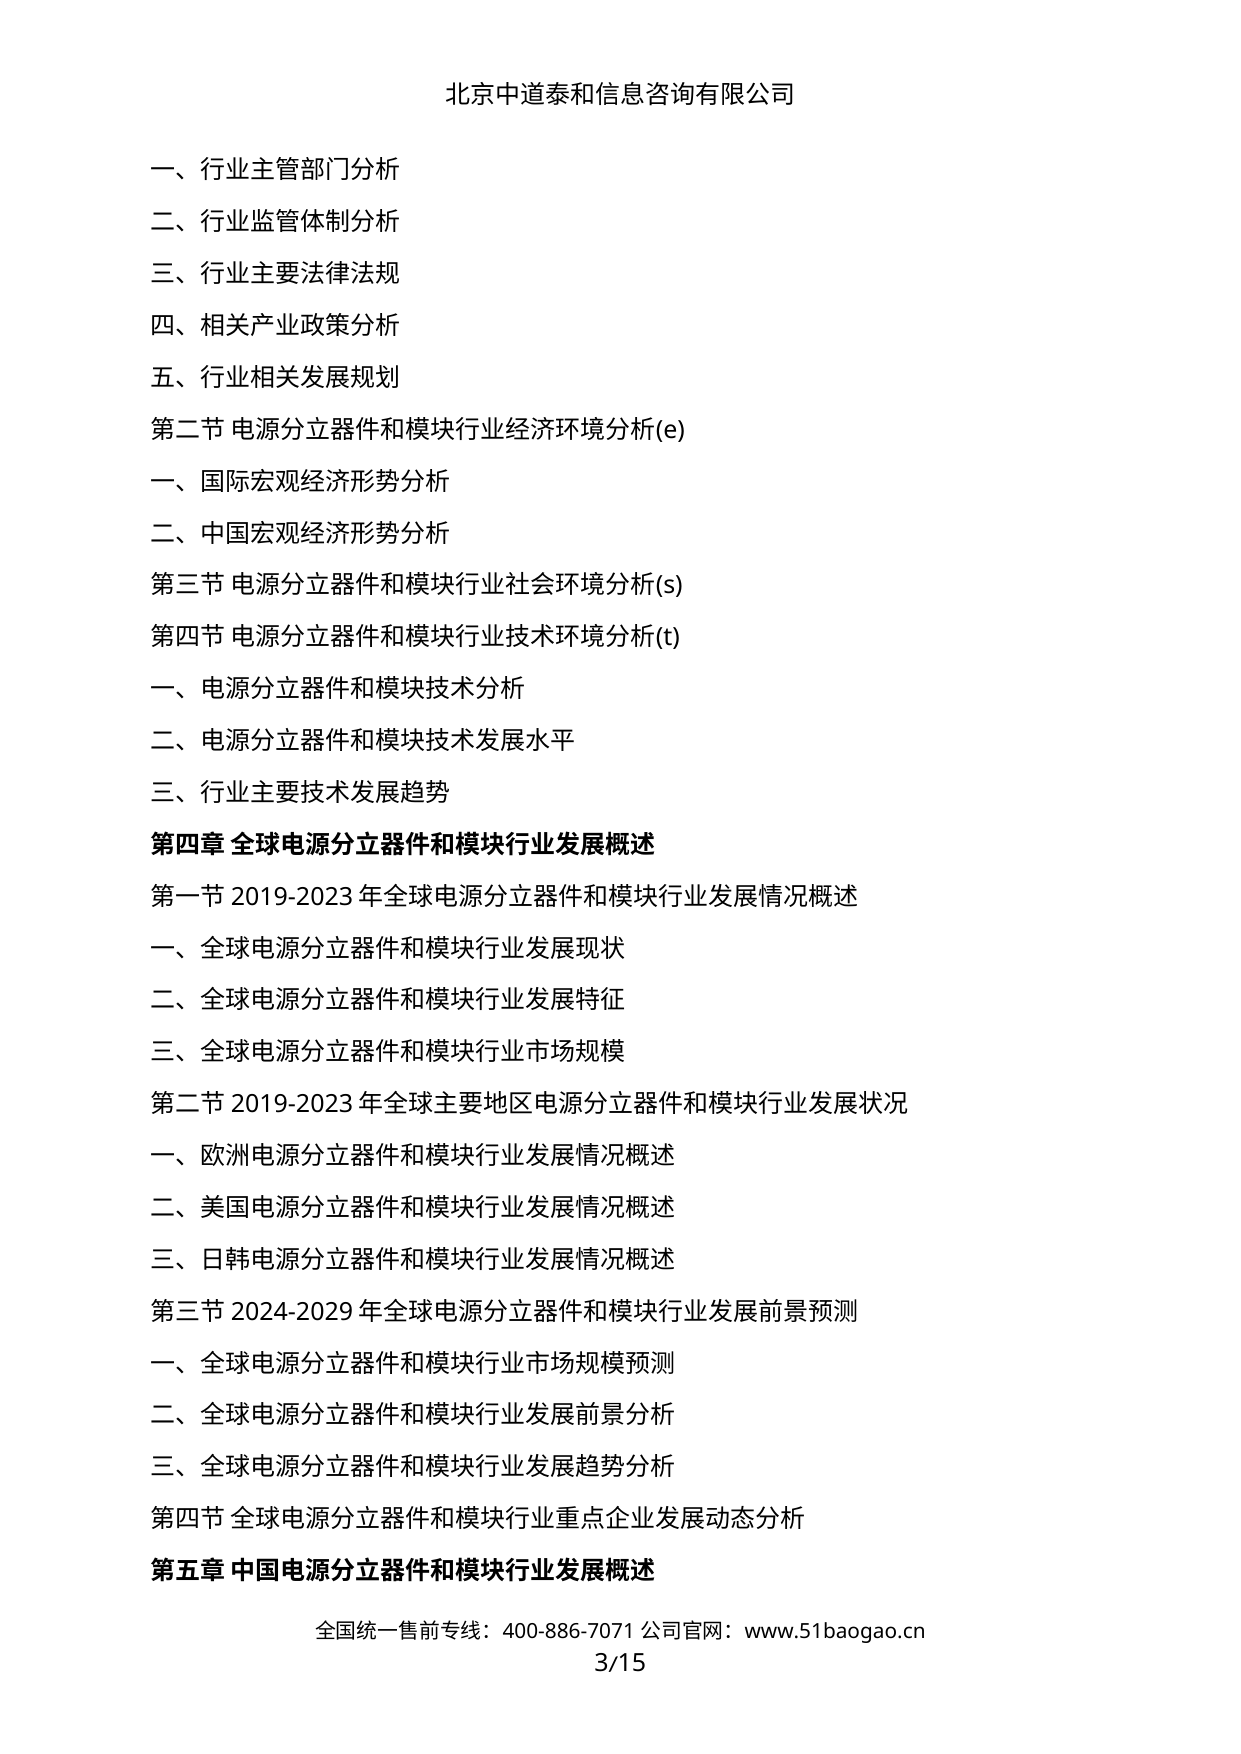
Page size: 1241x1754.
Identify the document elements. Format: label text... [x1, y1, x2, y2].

text 三、全球电源分立器件和模块行业发展趋势分析 [150, 1447, 1090, 1483]
text 二、行业监管体制分析 [150, 202, 1090, 238]
text 第二节 2019-2023年全球主要地区电源分立器件和模块行业发展状况 [150, 1084, 1090, 1120]
text 一、国际宏观经济形势分析 [150, 461, 1090, 497]
text 第四节 全球电源分立器件和模块行业重点企业发展动态分析 [150, 1499, 1090, 1535]
text 三、行业主要技术发展趋势 [150, 772, 1090, 809]
text 二、全球电源分立器件和模块行业发展特征 [150, 980, 1090, 1016]
text 一、全球电源分立器件和模块行业发展现状 [150, 928, 1090, 964]
text 四、相关产业政策分析 [150, 306, 1090, 342]
text 二、美国电源分立器件和模块行业发展情况概述 [150, 1187, 1090, 1224]
text 二、中国宏观经济形势分析 [150, 513, 1090, 549]
text 第三节 2024-2029年全球电源分立器件和模块行业发展前景预测 [150, 1291, 1090, 1327]
text 第三节 电源分立器件和模块行业社会环境分析(s) [150, 565, 1090, 601]
text 五、行业相关发展规划 [150, 357, 1090, 394]
text 二、全球电源分立器件和模块行业发展前景分析 [150, 1395, 1090, 1431]
text 三、行业主要法律法规 [150, 254, 1090, 290]
text 一、全球电源分立器件和模块行业市场规模预测 [150, 1343, 1090, 1379]
text 三、全球电源分立器件和模块行业市场规模 [150, 1032, 1090, 1068]
text 第四章 全球电源分立器件和模块行业发展概述 [150, 824, 1090, 861]
text 二、电源分立器件和模块技术发展水平 [150, 721, 1090, 757]
text 一、行业主管部门分析 [150, 150, 1090, 186]
text 一、电源分立器件和模块技术分析 [150, 669, 1090, 705]
text 第二节 电源分立器件和模块行业经济环境分析(e) [150, 409, 1090, 446]
text 第一节 2019-2023年全球电源分立器件和模块行业发展情况概述 [150, 876, 1090, 912]
text 三、日韩电源分立器件和模块行业发展情况概述 [150, 1239, 1090, 1276]
text 一、欧洲电源分立器件和模块行业发展情况概述 [150, 1136, 1090, 1172]
text 第五章 中国电源分立器件和模块行业发展概述 [150, 1551, 1090, 1587]
text 第四节 电源分立器件和模块行业技术环境分析(t) [150, 617, 1090, 653]
